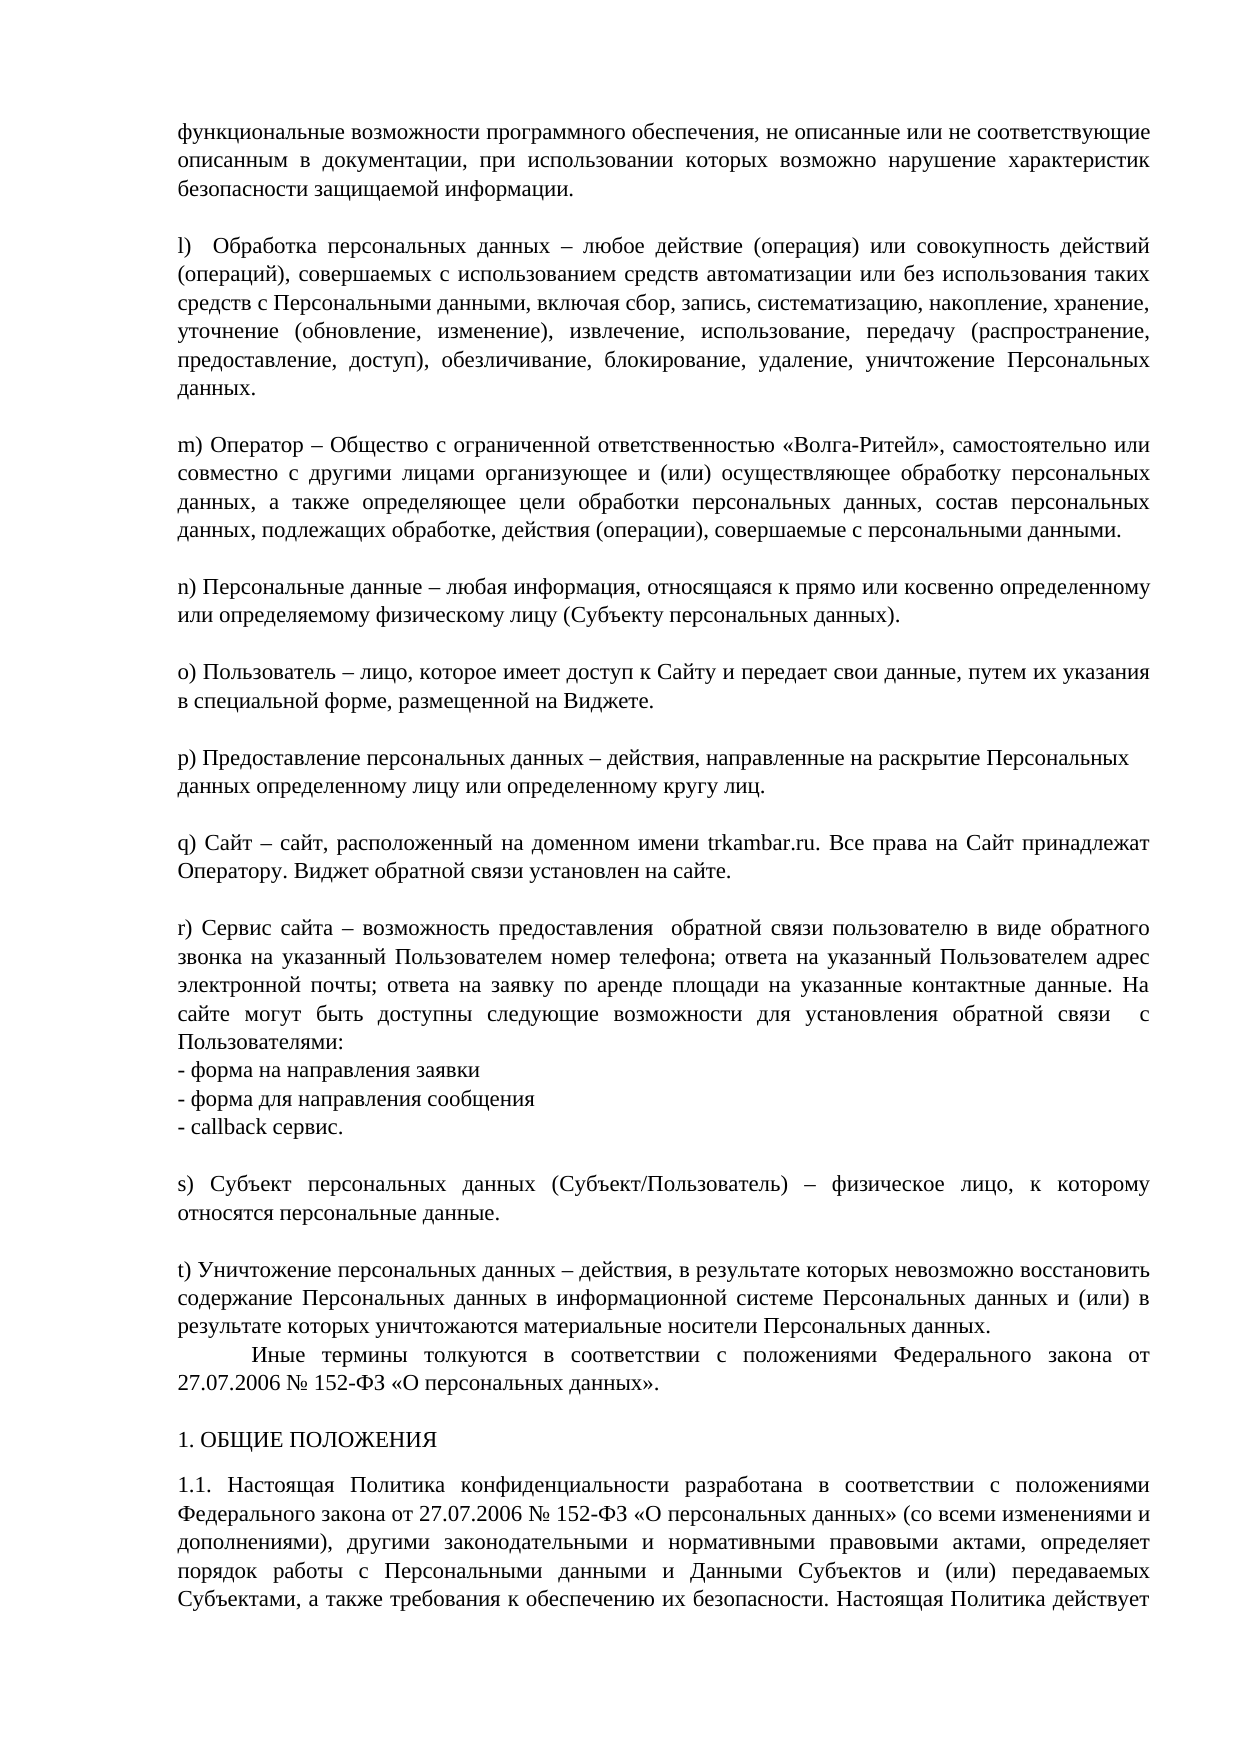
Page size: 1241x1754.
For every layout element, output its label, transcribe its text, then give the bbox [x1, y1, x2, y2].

text m) Оператор – Общество с ограниченной ответственностью «Волга-Ритейл», самостоятельно или совместно с другими лицами организующее и (или) осуществляющее обработку персональных данных, а также определяющее цели обработки персональных данных, состав персональных данных, подлежащих обработке, действия (операции), совершаемые с персональными данными. [177, 431, 1152, 543]
text n) Персональные данные – любая информация, относящаяся к прямо или косвенно определенному или определяемому физическому лицу (Субъекту персональных данных). [177, 573, 1152, 628]
text функциональные возможности программного обеспечения, не описанные или не соответствующие описанным в документации, при использовании которых возможно нарушение характеристик безопасности защищаемой информации. [177, 118, 1152, 201]
text r) Сервис сайта – возможность предоставления обратной связи пользователю в виде обратного звонка на указанный Пользователем номер телефона; ответа на указанный Пользователем адрес электронной почты; ответа на заявку по аренде площади на указанные контактные данные. На сайте могут быть доступны следующие возможности для установления обратной связи с Пользователями: [177, 914, 1152, 1054]
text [177, 1471, 1152, 1611]
text 1. ОБЩИЕ ПОЛОЖЕНИЯ [177, 1426, 1152, 1453]
text t) Уничтожение персональных данных – действия, в результате которых невозможно восстановить содержание Персональных данных в информационной системе Персональных данных и (или) в результате которых уничтожаются материальные носители Персональных данных. [177, 1256, 1152, 1339]
text - форма на направления заявки [177, 1057, 1152, 1083]
text s) Субъект персональных данных (Субъект/Пользователь) – физическое лицо, к которому относятся персональные данные. [177, 1170, 1152, 1225]
text Иные термины толкуются в соответствии с положениями Федерального закона от 27.07.2006 № 152-ФЗ «О персональных данных». [177, 1341, 1152, 1396]
text q) Сайт – сайт, расположенный на доменном имени trkambar.ru. Все права на Сайт принадлежат Оператору. Виджет обратной связи установлен на сайте. [177, 829, 1152, 884]
text - callback сервис. [177, 1113, 1152, 1140]
text данных определенному лицу или определенному кругу лиц. [177, 772, 1152, 798]
text l) Обработка персональных данных – любое действие (операция) или совокупность действий (операций), совершаемых с использованием средств автоматизации или без использования таких средств с Персональными данными, включая сбор, запись, систематизацию, накопление, хранение, уточнение (обновление, изменение), извлечение, использование, передачу (распространение, предоставление, доступ), обезличивание, блокирование, удаление, уничтожение Персональных данных. [177, 232, 1152, 400]
text p) Предоставление персональных данных – действия, направленные на раскрытие Персональных [177, 744, 1152, 770]
text - форма для направления сообщения [177, 1085, 1152, 1111]
text o) Пользователь – лицо, которое имеет доступ к Сайту и передает свои данные, путем их указания в специальной форме, размещенной на Виджете. [177, 658, 1152, 713]
